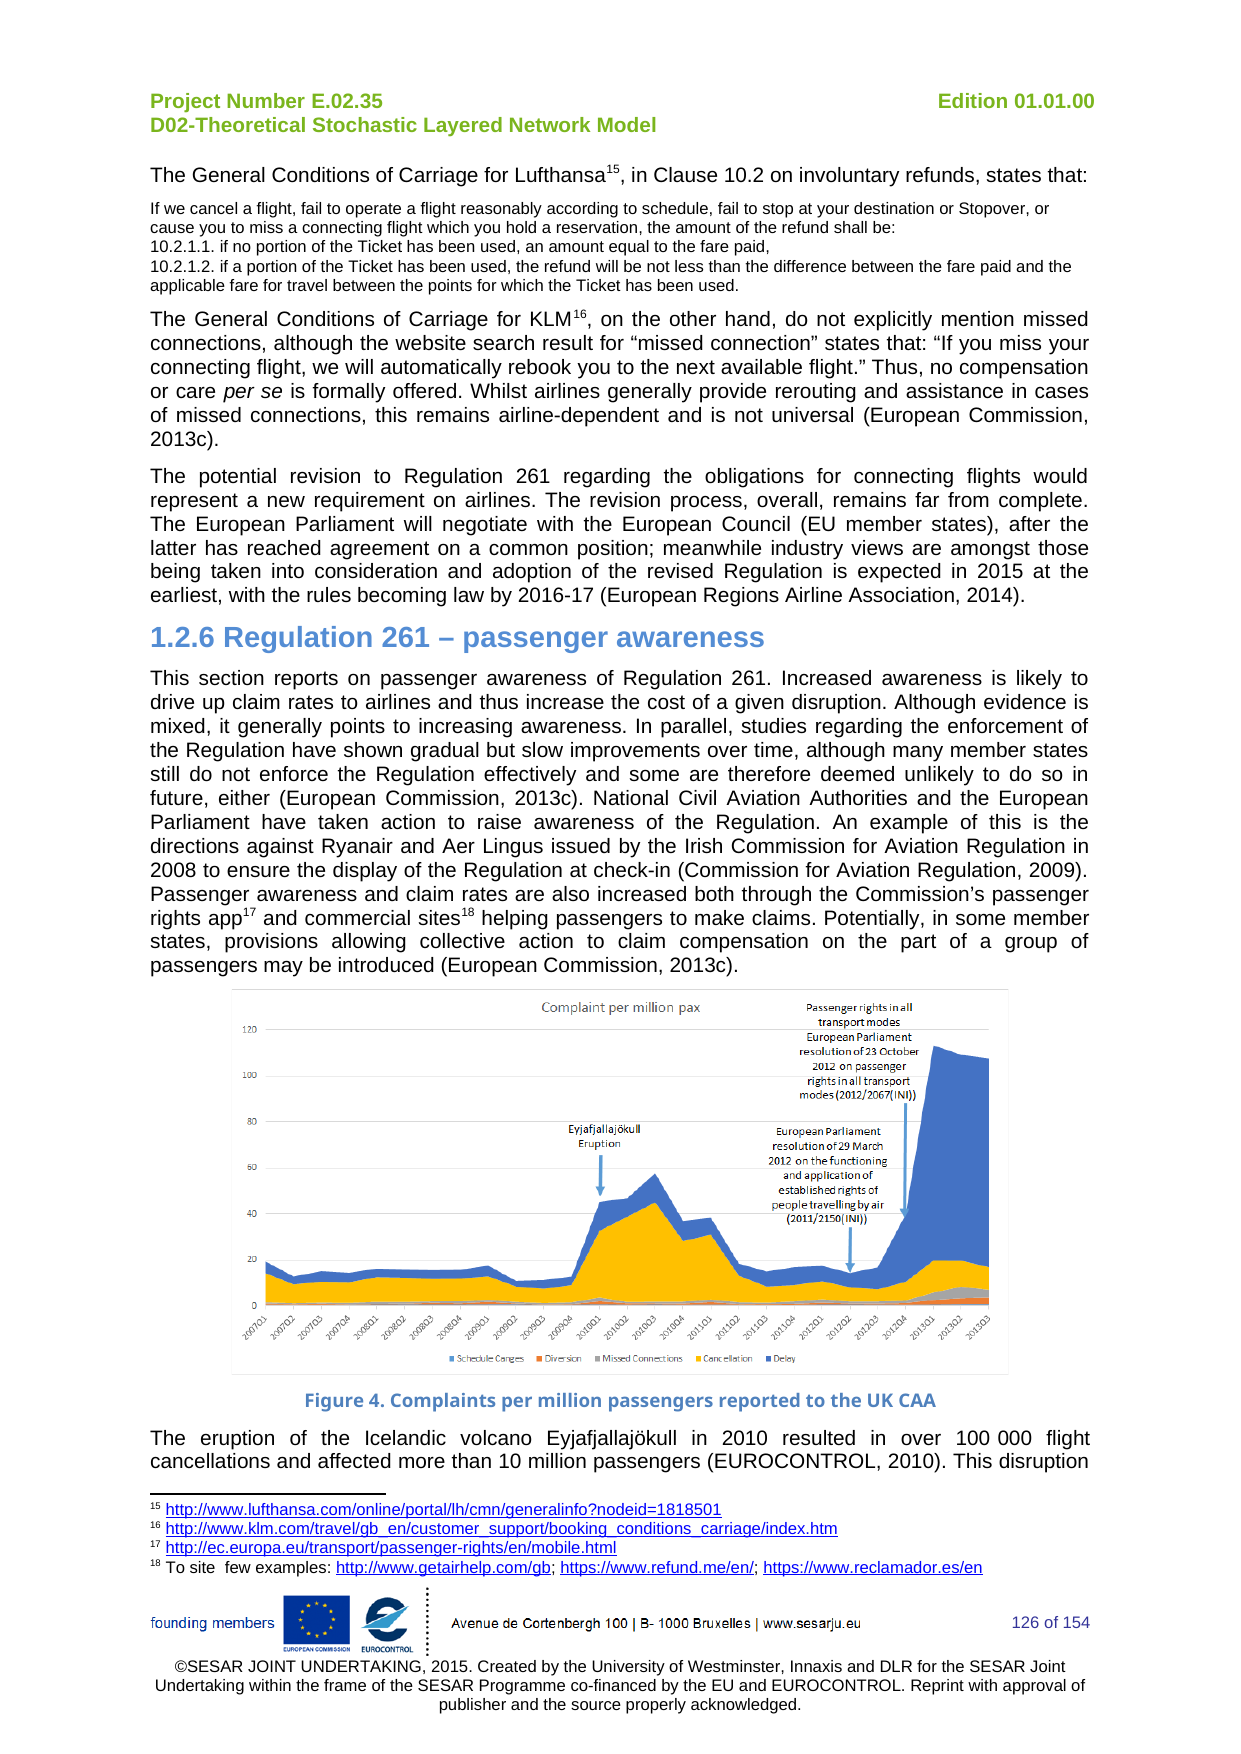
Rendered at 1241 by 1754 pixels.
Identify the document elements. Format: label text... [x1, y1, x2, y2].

text The General Conditions of Carriage for KLM, on the other hand, do not explicitly mention missed connections, although the website search result for “missed connection” states that: “If you miss your connecting flight, we will automatically rebook you to the next available flight.” Thus, no compensation or care per se is formally offered. Whilst airlines generally provide rerouting and assistance in cases of missed connections, this remains airline-dependent and is not universal (European Commission, 2013c). [150, 307, 1090, 451]
text If we cancel a flight, fail to operate a flight reasonably according to schedule, fail to stop at your destination or Stopover, or cause you to miss a connecting flight which you hold a reservation, the amount of the refund shall be: [150, 199, 1090, 237]
text 10.2.1.2. if a portion of the Ticket has been used, the refund will be not less than the difference between the fare paid and the applicable fare for travel between the points for which the Ticket has been used. [150, 256, 1090, 295]
text The potential revision to Regulation 261 regarding the obligations for connecting flights would represent a new requirement on airlines. The revision process, overall, remains far from complete. The European Parliament will negotiate with the European Council (EU member states), after the latter has reached agreement on a common position; meanwhile industry views are amongst those being taken into consideration and adoption of the revised Regulation is expected in 2015 at the earliest, with the rules becoming law by 2016-17 (European Regions Airline Association, 2014). [150, 463, 1090, 607]
text 1.2.6 Regulation 261 – passenger awareness [150, 620, 1090, 653]
text The General Conditions of Carriage for Lufthansa, in Clause 10.2 on involuntary refunds, states that: [150, 162, 1090, 186]
text Figure 4. Complaints per million passengers reported to the UK CAA [150, 1387, 1090, 1413]
picture [149, 1586, 860, 1656]
picture [231, 989, 1009, 1375]
text 10.2.1.1. if no portion of the Ticket has been used, an amount equal to the fare paid, [150, 237, 1090, 256]
text This section reports on passenger awareness of Regulation 261. Increased awareness is likely to drive up claim rates to airlines and thus increase the cost of a given disruption. Although evidence is mixed, it generally points to increasing awareness. In parallel, studies regarding the enforcement of the Regulation have shown gradual but slow improvements over time, although many member states still do not enforce the Regulation effectively and some are therefore deemed unlikely to do so in future, either (European Commission, 2013c). National Civil Aviation Authorities and the European Parliament have taken action to raise awareness of the Regulation. An example of this is the directions against Ryanair and Aer Lingus issued by the Irish Commission for Aviation Regulation in 2008 to ensure the display of the Regulation at check-in (Commission for Aviation Regulation, 2009). Passenger awareness and claim rates are also increased both through the Commission’s passenger rights app and commercial sites helping passengers to make claims. Potentially, in some member states, provisions allowing collective action to claim compensation on the part of a group of passengers may be introduced (European Commission, 2013c). [150, 666, 1090, 977]
